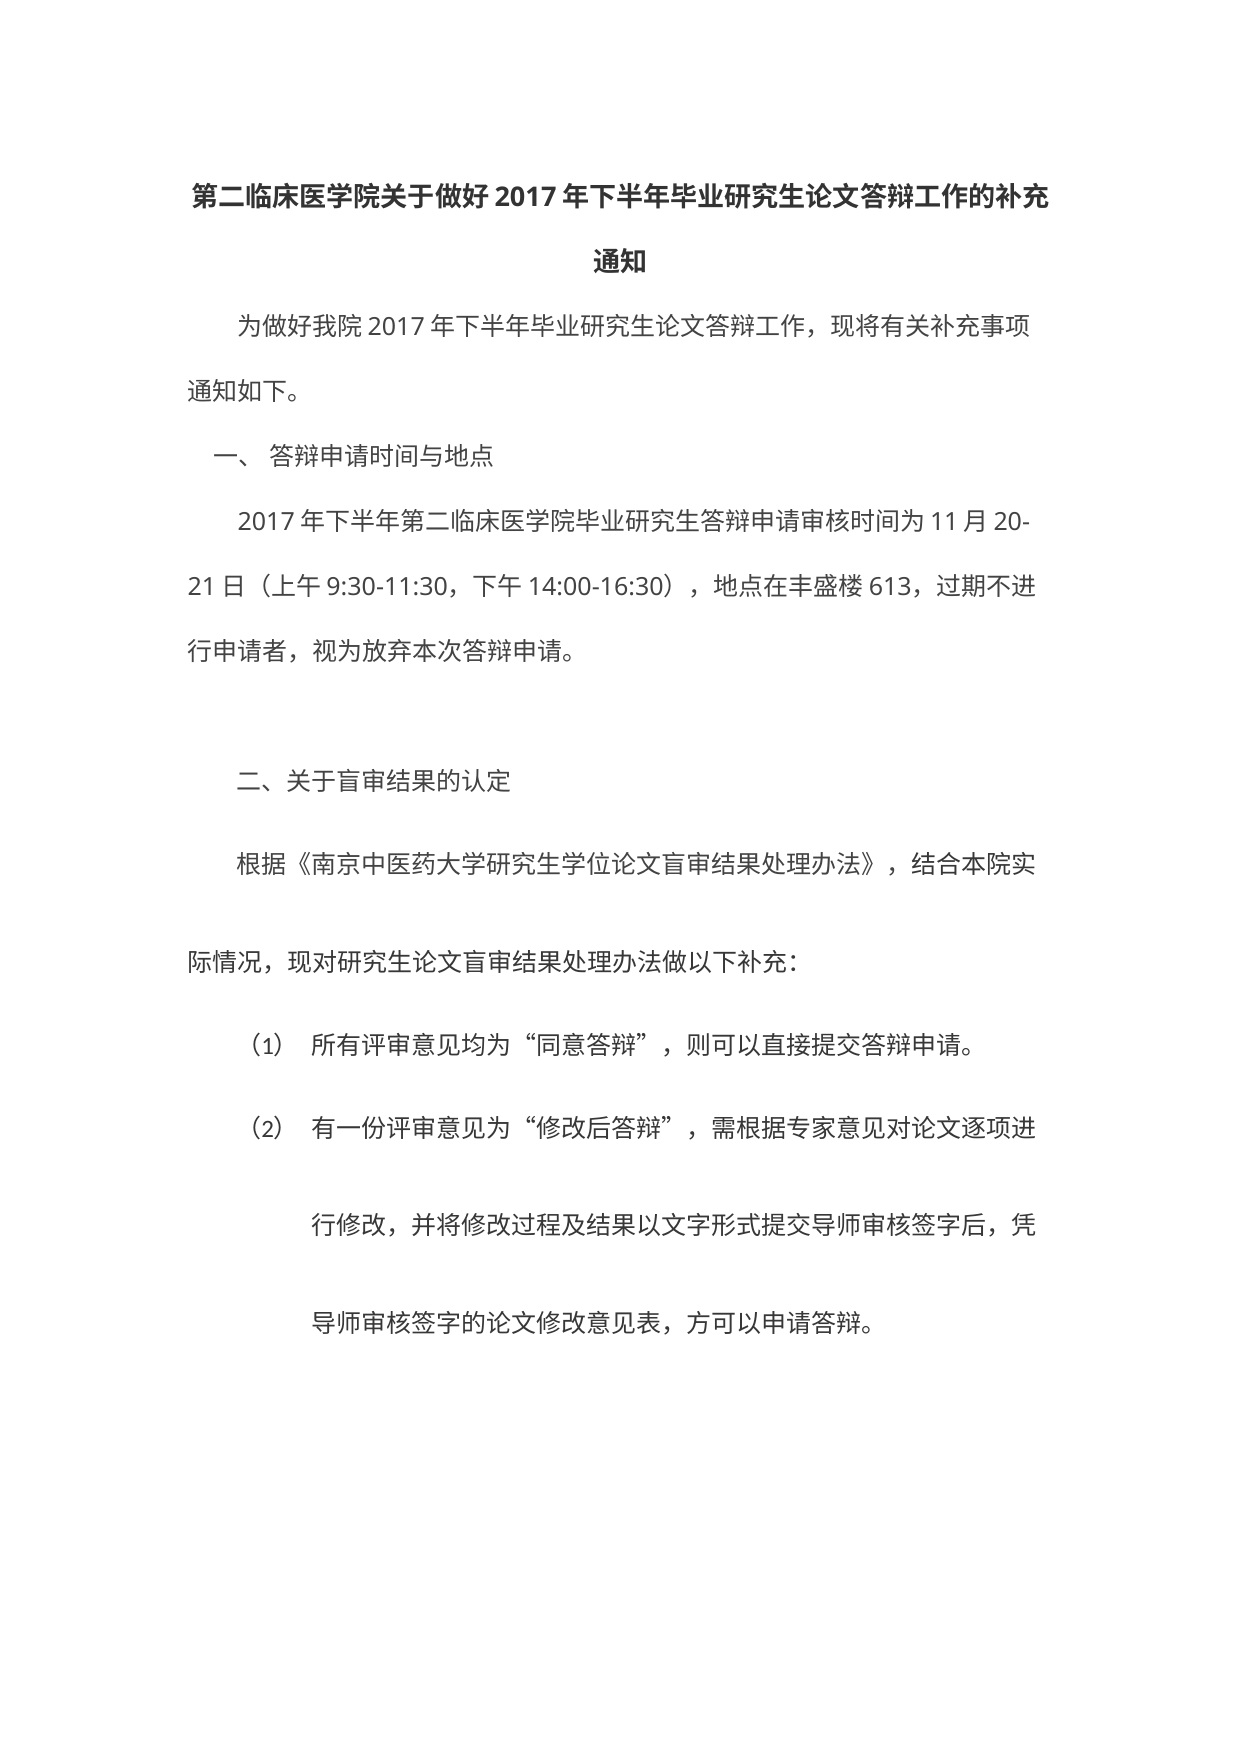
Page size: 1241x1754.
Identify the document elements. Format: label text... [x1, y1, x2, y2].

text 一、 答辩申请时间与地点 [187, 422, 1053, 487]
list 有一份评审意见为“修改后答辩”，需根据专家意见对论文逐项进行修改，并将修改过程及结果以文字形式提交导师审核签字后，凭导师审核签字的论文修改意见表，方可以申请答辩。 [236, 1094, 1053, 1354]
text 2017年下半年第二临床医学院毕业研究生答辩申请审核时间为11月20-21日（上午9:30-11:30，下午14:00-16:30），地点在丰盛楼613，过期不进行申请者，视为放弃本次答辩申请。 [187, 487, 1053, 682]
text 第二临床医学院关于做好2017年下半年毕业研究生论文答辩工作的补充通知 [187, 162, 1053, 292]
text 为做好我院2017年下半年毕业研究生论文答辩工作，现将有关补充事项通知如下。 [187, 292, 1053, 422]
text 根据《南京中医药大学研究生学位论文盲审结果处理办法》，结合本院实际情况，现对研究生论文盲审结果处理办法做以下补充： [187, 830, 1053, 993]
list 所有评审意见均为“同意答辩”，则可以直接提交答辩申请。 [236, 1011, 1053, 1076]
text 二、关于盲审结果的认定 [187, 747, 1053, 812]
